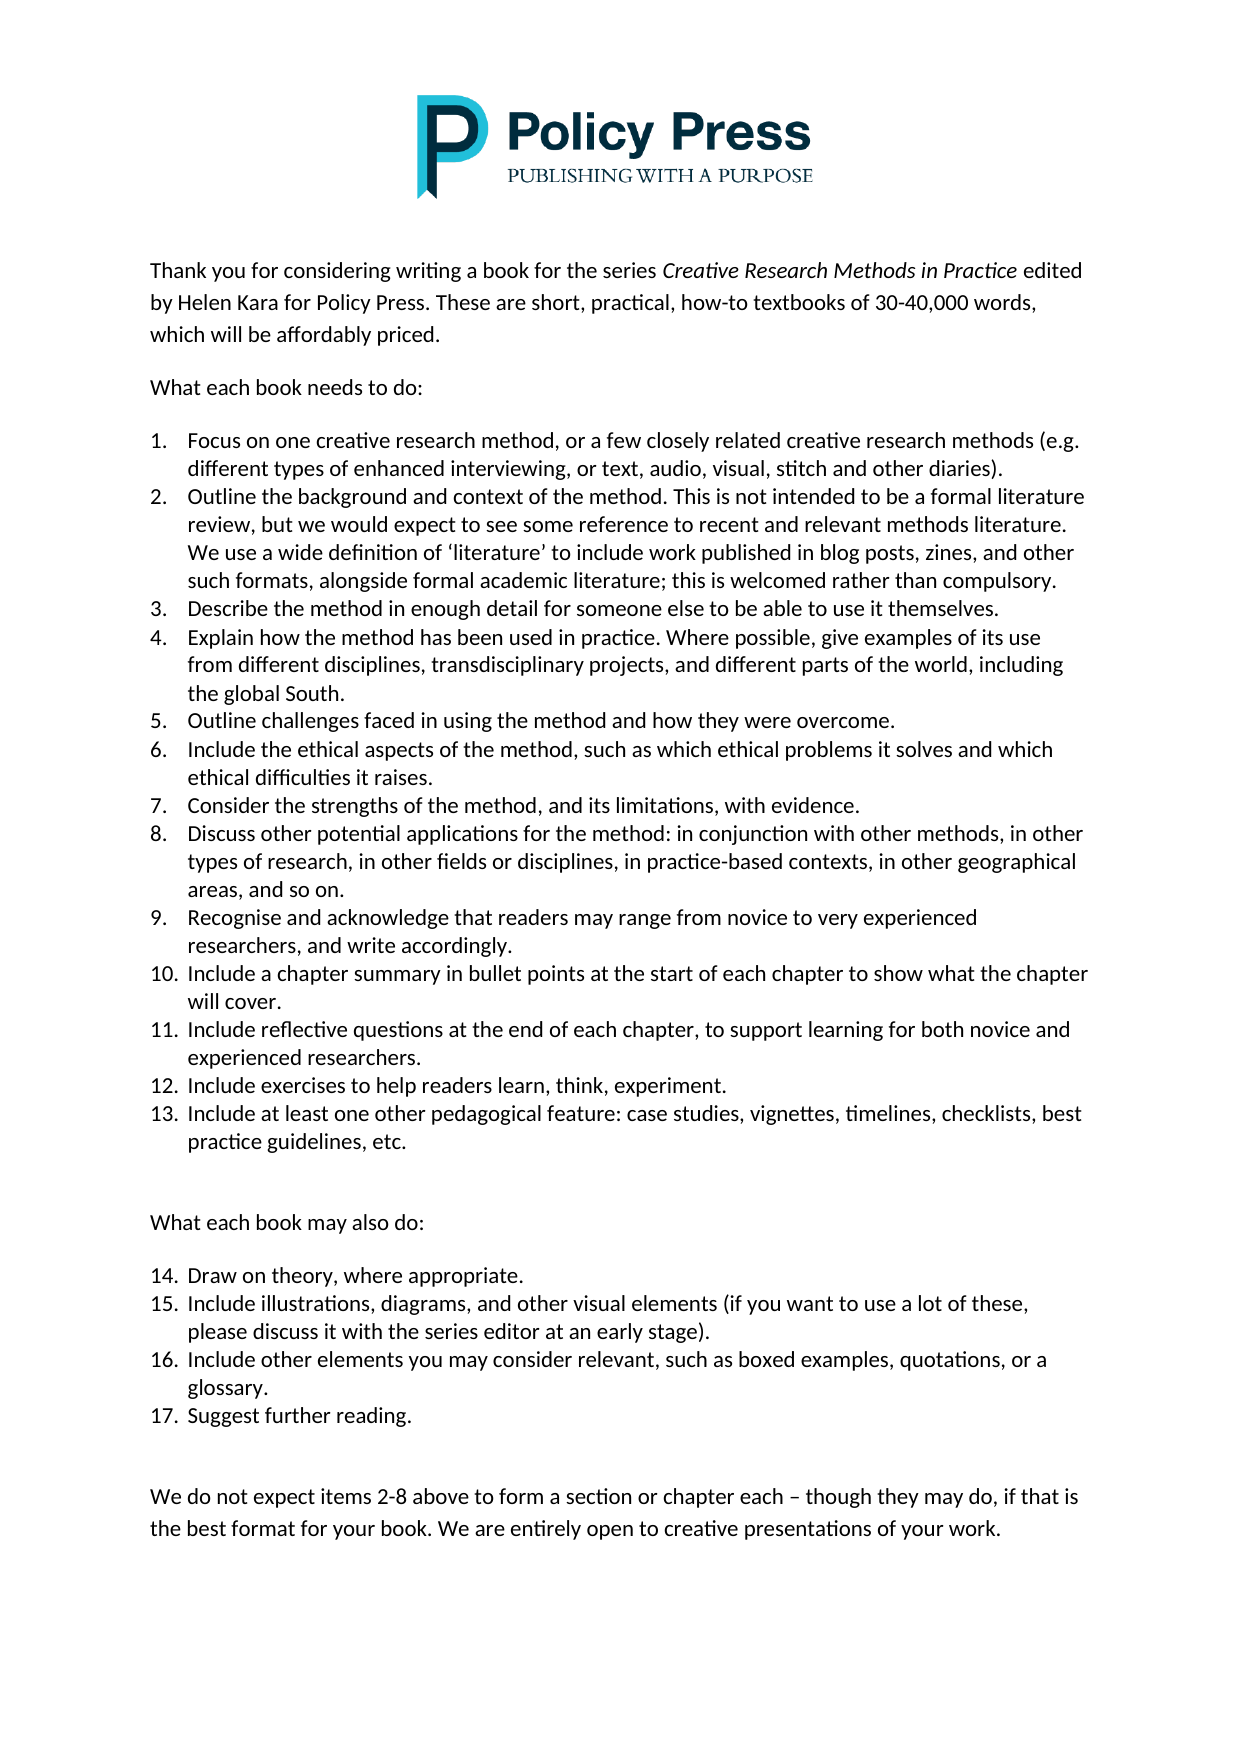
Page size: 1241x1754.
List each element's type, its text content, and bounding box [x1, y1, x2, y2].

list Consider the strengths of the method, and its limitations, with evidence. [150, 791, 1090, 819]
list Focus on one creative research method, or a few closely related creative research methods (e.g. different types of enhanced interviewing, or text, audio, visual, stitch and other diaries). [150, 426, 1090, 482]
list Outline challenges faced in using the method and how they were overcome. [150, 707, 1090, 735]
text We do not expect items 2-8 above to form a section or chapter each – though they may do, if that is the best format for your book. We are entirely open to creative presentations of your work. [150, 1482, 1090, 1542]
list Draw on theory, where appropriate. [150, 1261, 1090, 1289]
list Include reflective questions at the end of each chapter, to support learning for both novice and experienced researchers. [150, 1015, 1090, 1071]
list Describe the method in enough detail for someone else to be able to use it themselves. [150, 594, 1090, 623]
text Thank you for considering writing a book for the series Creative Research Methods in Practice edited by Helen Kara for Policy Press. These are short, practical, how-to textbooks of 30-40,000 words, which will be affordably priced. [150, 256, 1090, 348]
list Include the ethical aspects of the method, such as which ethical problems it solves and which ethical difficulties it raises. [150, 735, 1090, 791]
list Suggest further reading. [150, 1401, 1090, 1429]
list Include at least one other pedagogical feature: case studies, vignettes, timelines, checklists, best practice guidelines, etc. [150, 1099, 1090, 1155]
list Discuss other potential applications for the method: in conjunction with other methods, in other types of research, in other fields or disciplines, in practice-based contexts, in other geographical areas, and so on. [150, 819, 1090, 903]
picture [417, 95, 813, 199]
list Include exercises to help readers learn, think, experiment. [150, 1071, 1090, 1099]
list Recognise and acknowledge that readers may range from novice to very experienced researchers, and write accordingly. [150, 903, 1090, 959]
list Include a chapter summary in bullet points at the start of each chapter to show what the chapter will cover. [150, 959, 1090, 1015]
text What each book may also do: [150, 1208, 1090, 1236]
list Explain how the method has been used in practice. Where possible, give examples of its use from different disciplines, transdisciplinary projects, and different parts of the world, including the global South. [150, 623, 1090, 707]
text What each book needs to do: [150, 373, 1090, 401]
list Include illustrations, diagrams, and other visual elements (if you want to use a lot of these, please discuss it with the series editor at an early stage). [150, 1289, 1090, 1345]
list Outline the background and context of the method. This is not intended to be a formal literature review, but we would expect to see some reference to recent and relevant methods literature. We use a wide definition of ‘literature’ to include work published in blog posts, zines, and other such formats, alongside formal academic literature; this is welcomed rather than compulsory. [150, 482, 1090, 594]
list Include other elements you may consider relevant, such as boxed examples, quotations, or a glossary. [150, 1345, 1090, 1401]
